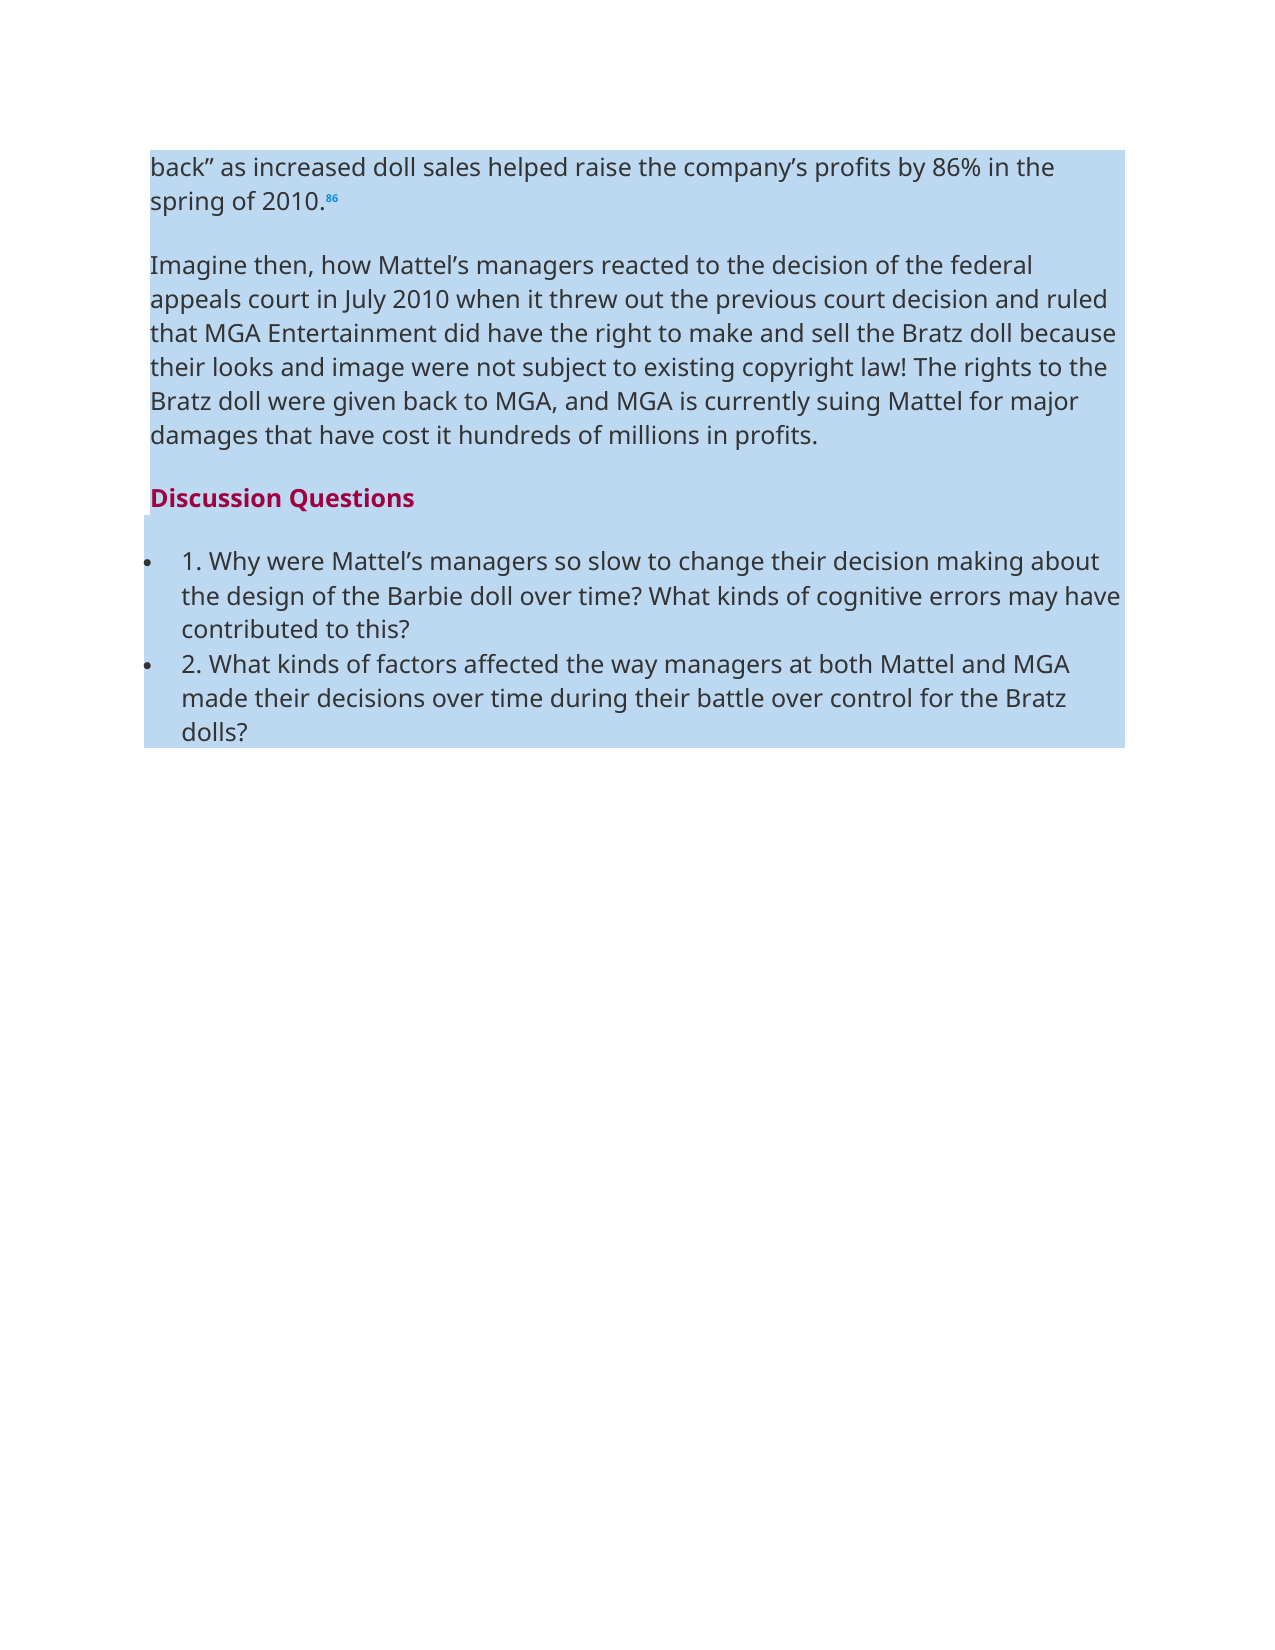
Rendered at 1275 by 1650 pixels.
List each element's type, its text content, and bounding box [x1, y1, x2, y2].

list 2. What kinds of factors affected the way managers at both Mattel and MGA made their decisions over time during their battle over control for the Bratz dolls? [144, 646, 1125, 748]
text Discussion Questions [150, 481, 1125, 515]
list 1. Why were Mattel’s managers so slow to change their decision making about the design of the Barbie doll over time? What kinds of cognitive errors may have contributed to this? [144, 544, 1125, 646]
text Imagine then, how Mattel’s managers reacted to the decision of the federal appeals court in July 2010 when it threw out the previous court decision and ruled that MGA Entertainment did have the right to make and sell the Bratz doll because their looks and image were not subject to existing copyright law! The rights to the Bratz doll were given back to MGA, and MGA is currently suing Mattel for major damages that have cost it hundreds of millions in profits. [150, 247, 1125, 452]
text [150, 150, 1125, 218]
